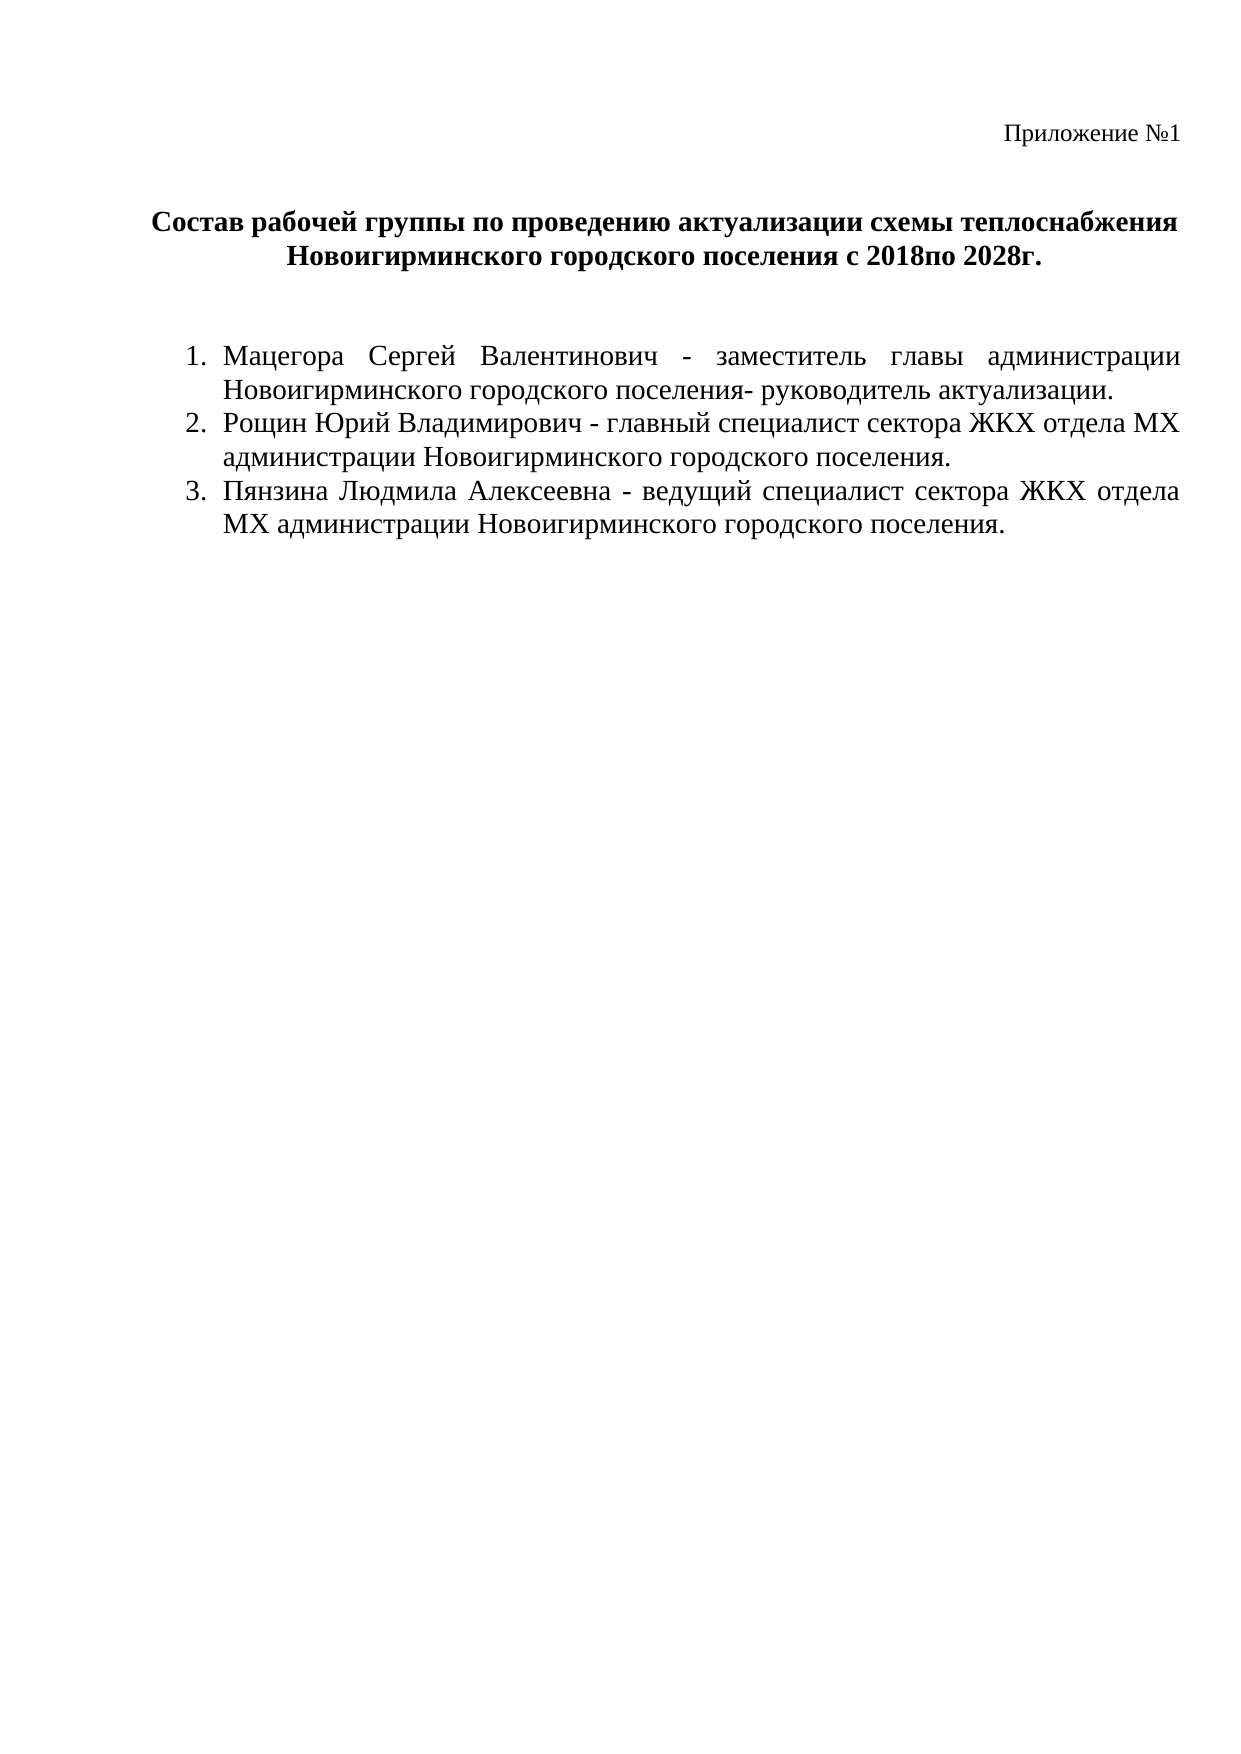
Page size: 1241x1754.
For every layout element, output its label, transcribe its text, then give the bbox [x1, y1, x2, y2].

list Мацегора Сергей Валентинович - заместитель главы администрации Новоигирминского городского поселения- руководитель актуализации. [185, 338, 1181, 406]
text Приложение №1 [148, 118, 1181, 147]
text Состав рабочей группы по проведению актуализации схемы теплоснабжения Новоигирминского городского поселения с 2018по 2028г. [148, 204, 1181, 271]
list Рощин Юрий Владимирович - главный специалист сектора ЖКХ отдела МХ администрации Новоигирминского городского поселения. [185, 406, 1181, 473]
list Пянзина Людмила Алексеевна - ведущий специалист сектора ЖКХ отдела МХ администрации Новоигирминского городского поселения. [185, 473, 1181, 540]
